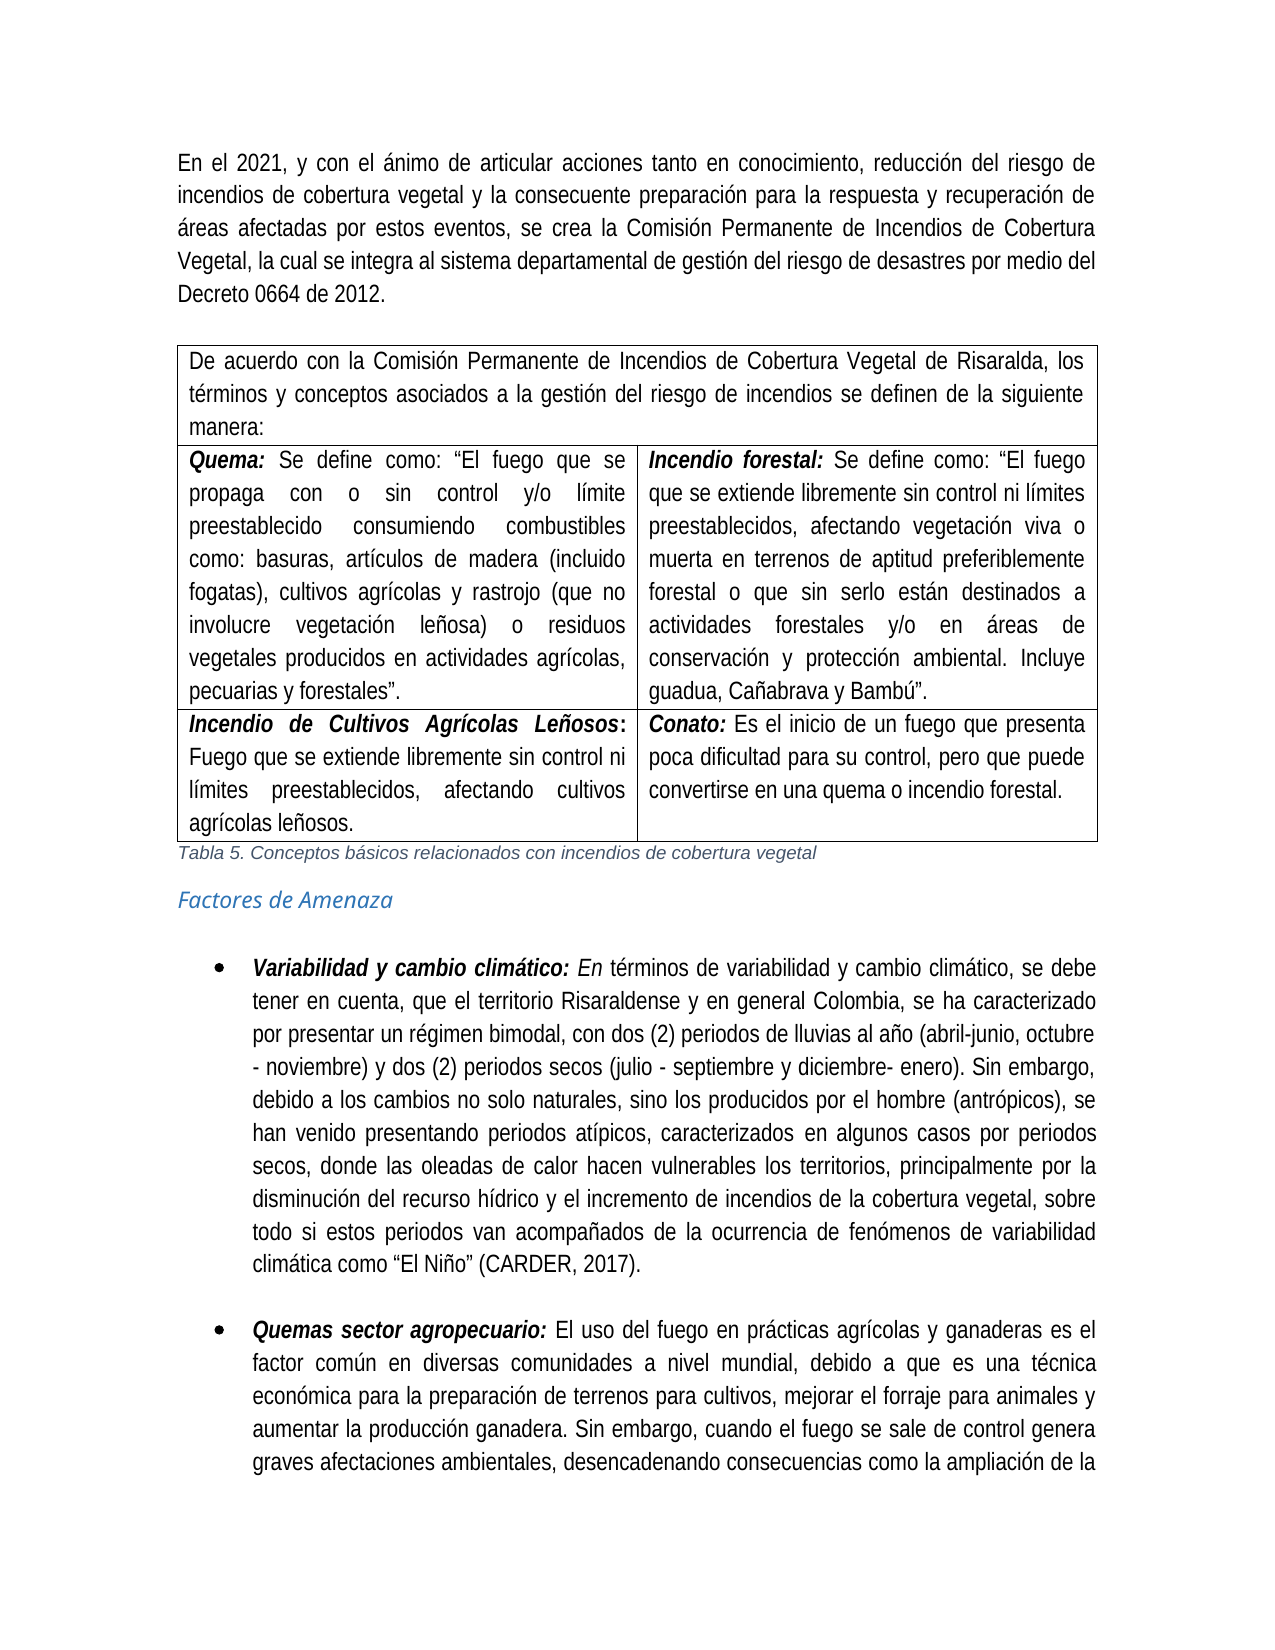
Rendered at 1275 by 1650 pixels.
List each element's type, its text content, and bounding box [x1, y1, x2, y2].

table_cell Incendio de Cultivos Agrícolas Leñosos: Fuego que se extiende libremente sin control ni límites preestablecidos, afectando cultivos agrícolas leñosos. [178, 710, 637, 841]
table_header De acuerdo con la Comisión Permanente de Incendios de Cobertura Vegetal de Risaralda, los términos y conceptos asociados a la gestión del riesgo de incendios se definen de la siguiente manera: [178, 346, 1097, 444]
table_cell Quema: Se define como: “El fuego que se propaga con o sin control y/o límite preestablecido consumiendo combustibles como: basuras, artículos de madera (incluido fogatas), cultivos agrícolas y rastrojo (que no involucre vegetación leñosa) o residuos vegetales producidos en actividades agrícolas, pecuarias y forestales”. [178, 446, 637, 708]
text En el 2021, y con el ánimo de articular acciones tanto en conocimiento, reducción del riesgo de incendios de cobertura vegetal y la consecuente preparación para la respuesta y recuperación de áreas afectadas por estos eventos, se crea la Comisión Permanente de Incendios de Cobertura Vegetal, la cual se integra al sistema departamental de gestión del riesgo de desastres por medio del Decreto 0664 de 2012. [177, 148, 1098, 308]
subtitle Factores de Amenaza [177, 884, 1098, 915]
table_cell Conato: Es el inicio de un fuego que presenta poca dificultad para su control, pero que puede convertirse en una quema o incendio forestal. [638, 710, 1097, 841]
list Variabilidad y cambio climático: En términos de variabilidad y cambio climático, se debe tener en cuenta, que el territorio Risaraldense y en general Colombia, se ha caracterizado por presentar un régimen bimodal, con dos (2) periodos de lluvias al año (abril-junio, octubre - noviembre) y dos (2) periodos secos (julio - septiembre y diciembre- enero). Sin embargo, debido a los cambios no solo naturales, sino los producidos por el hombre (antrópicos), se han venido presentando periodos atípicos, caracterizados en algunos casos por periodos secos, donde las oleadas de calor hacen vulnerables los territorios, principalmente por la disminución del recurso hídrico y el incremento de incendios de la cobertura vegetal, sobre todo si estos periodos van acompañados de la ocurrencia de fenómenos de variabilidad climática como “El Niño” (CARDER, 2017). [215, 953, 1098, 1278]
table_cell Incendio forestal: Se define como: “El fuego que se extiende libremente sin control ni límites preestablecidos, afectando vegetación viva o muerta en terrenos de aptitud preferiblemente forestal o que sin serlo están destinados a actividades forestales y/o en áreas de conservación y protección ambiental. Incluye guadua, Cañabrava y Bambú”. [638, 446, 1097, 708]
text Tabla 5. Conceptos básicos relacionados con incendios de cobertura vegetal [177, 842, 1098, 863]
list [215, 1315, 1098, 1476]
